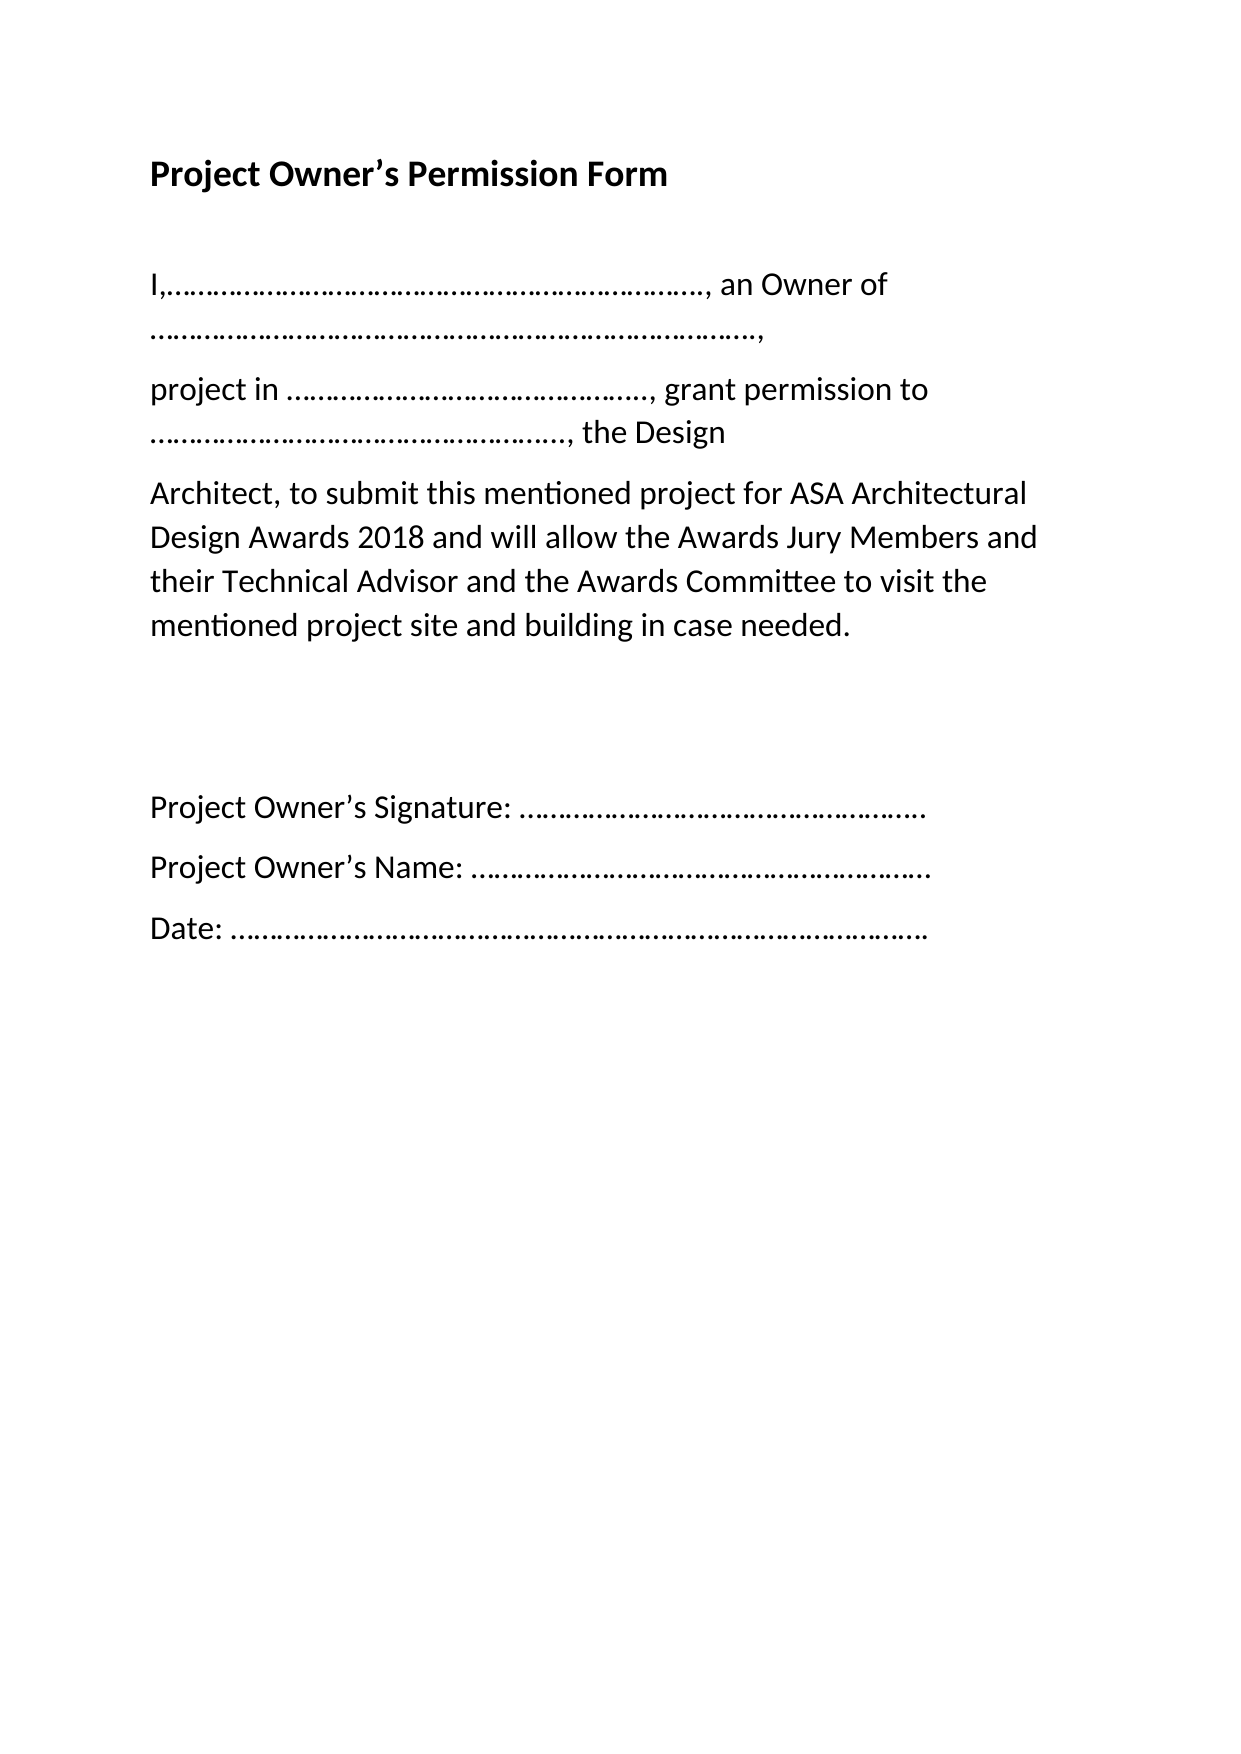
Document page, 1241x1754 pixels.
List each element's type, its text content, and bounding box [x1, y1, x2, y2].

text Project Owner’s Permission Form [150, 150, 1090, 196]
text Project Owner’s Name: …………………………………………………… [150, 847, 1090, 887]
text Project Owner’s Signature: …………………………………………….. [150, 786, 1090, 827]
text Architect, to submit this mentioned project for ASA Architectural Design Awards 2018 and will allow the Awards Jury Members and their Technical Advisor and the Awards Committee to visit the mentioned project site and building in case needed. [150, 472, 1090, 645]
text Date: ………………………………………………………………………………. [150, 907, 1090, 948]
text I,……………………………………………………………., an Owner of ……………………………………………………………………., [150, 263, 1090, 348]
text project in ……………………………………….., grant permission to ……………………………………………..., the Design [150, 368, 1090, 452]
